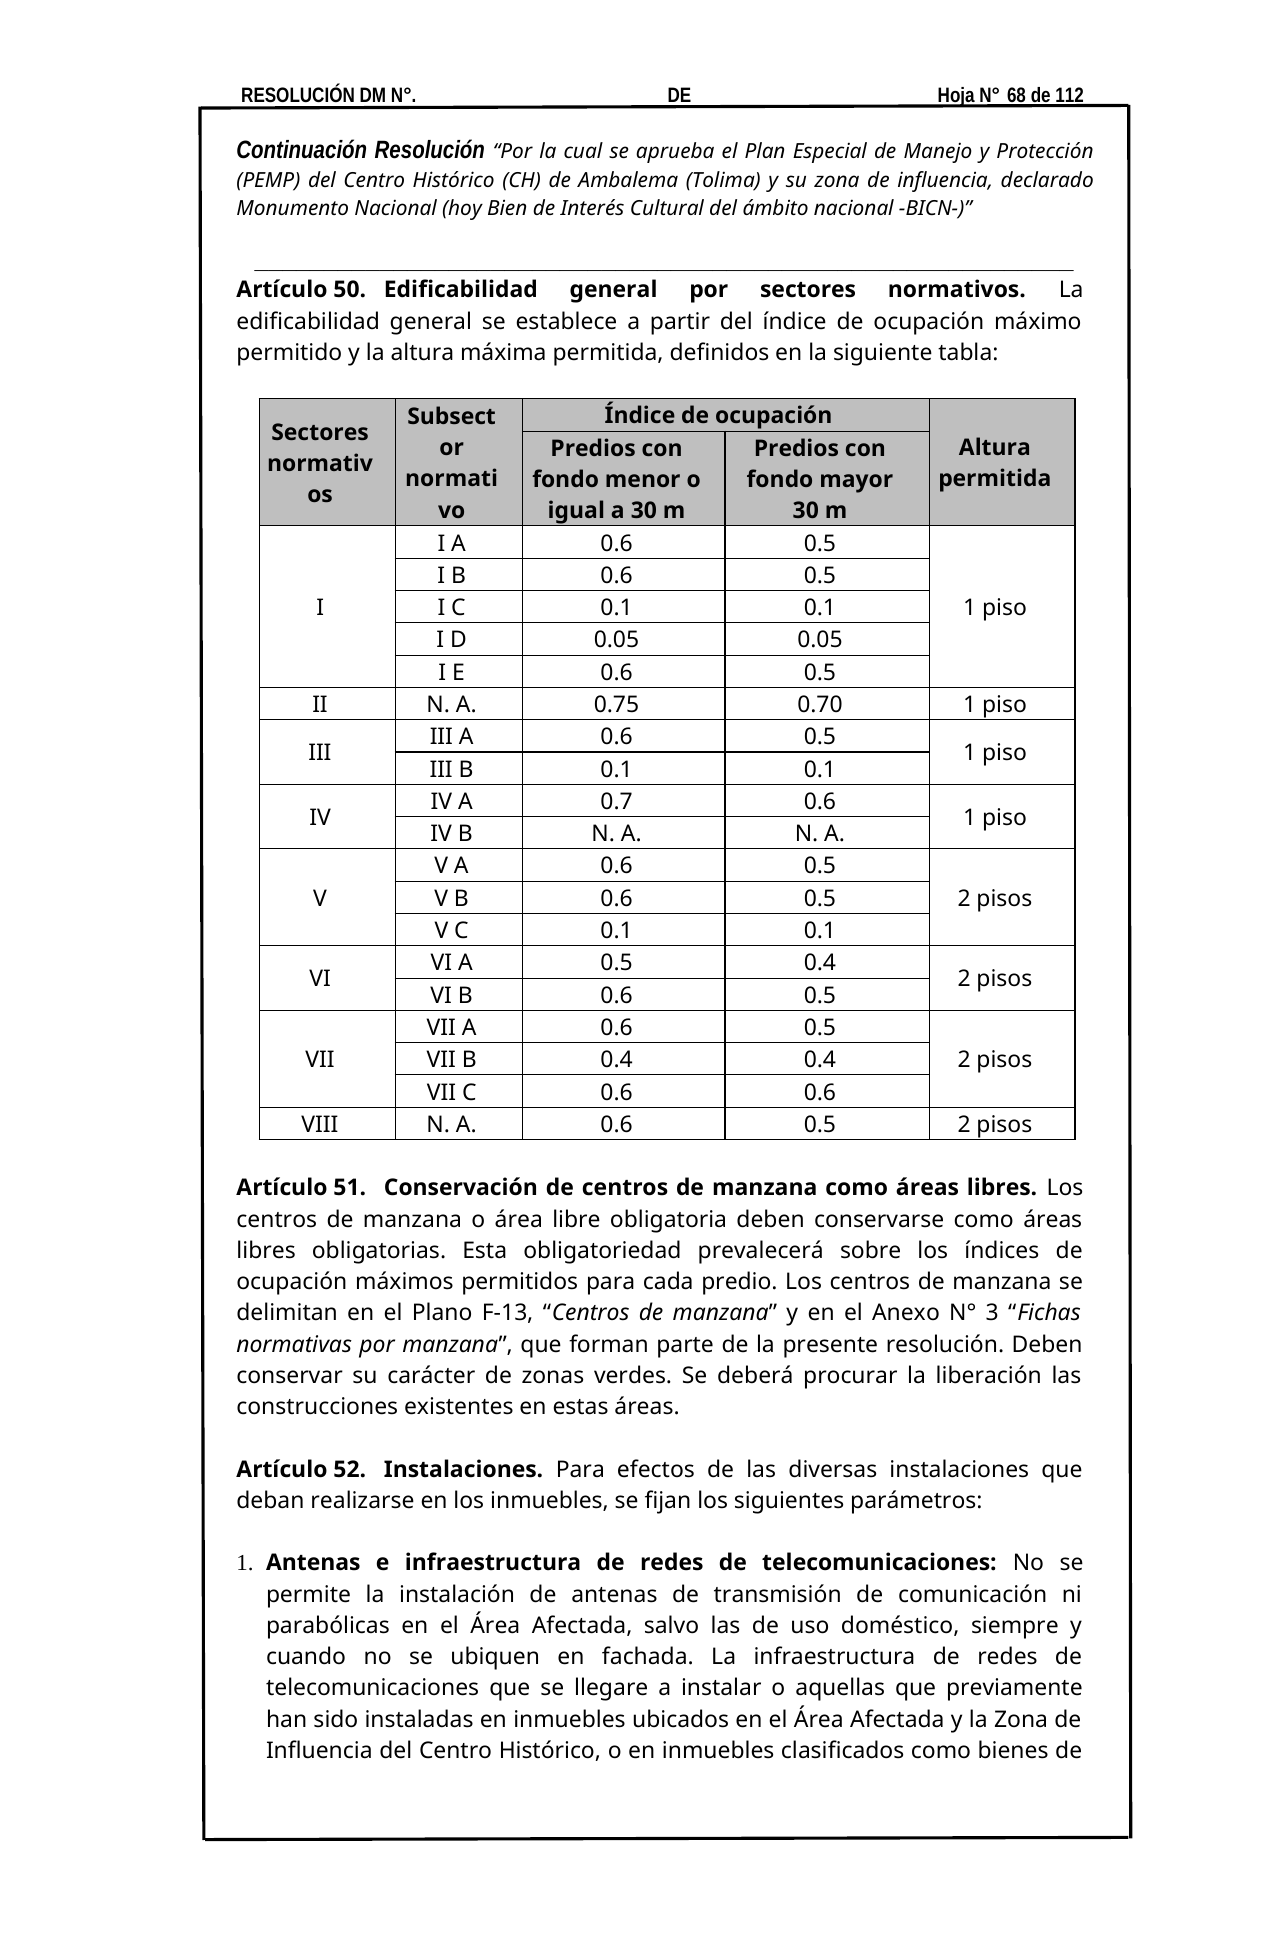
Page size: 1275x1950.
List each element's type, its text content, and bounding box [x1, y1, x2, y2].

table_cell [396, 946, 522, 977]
list Conservación de centros de manzana como áreas libres. Los centros de manzana o área libre obligatoria deben conservarse como áreas libres obligatorias. Esta obligatoriedad prevalecerá sobre los índices de ocupación máximos permitidos para cada predio. Los centros de manzana se delimitan en el Plano F-13, “Centros de manzana” y en el Anexo N° 3 “Fichas normativas por manzana”, que forman parte de la presente resolución. Deben conservar su carácter de zonas verdes. Se deberá procurar la liberación las construcciones existentes en estas áreas. [236, 1171, 1083, 1421]
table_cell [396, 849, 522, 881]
list Instalaciones. Para efectos de las diversas instalaciones que deban realizarse en los inmuebles, se fijan los siguientes parámetros: [236, 1452, 1083, 1515]
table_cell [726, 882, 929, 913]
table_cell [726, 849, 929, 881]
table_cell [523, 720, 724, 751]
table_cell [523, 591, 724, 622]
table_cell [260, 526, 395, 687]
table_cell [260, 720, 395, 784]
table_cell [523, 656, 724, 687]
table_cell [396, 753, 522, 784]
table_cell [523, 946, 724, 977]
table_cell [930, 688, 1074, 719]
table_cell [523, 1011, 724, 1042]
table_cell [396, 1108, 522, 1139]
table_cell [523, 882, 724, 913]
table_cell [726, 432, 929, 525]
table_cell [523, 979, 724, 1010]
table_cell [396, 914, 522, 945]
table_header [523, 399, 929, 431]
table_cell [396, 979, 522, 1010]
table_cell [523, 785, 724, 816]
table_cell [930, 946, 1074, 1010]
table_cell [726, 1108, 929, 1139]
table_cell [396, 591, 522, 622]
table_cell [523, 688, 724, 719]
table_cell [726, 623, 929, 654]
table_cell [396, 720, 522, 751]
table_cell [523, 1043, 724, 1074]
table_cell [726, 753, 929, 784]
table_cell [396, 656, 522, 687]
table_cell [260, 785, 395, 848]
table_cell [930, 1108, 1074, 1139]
list Edificabilidad general por sectores normativos. La edificabilidad general se establece a partir del índice de ocupación máximo permitido y la altura máxima permitida, definidos en la siguiente tabla: [236, 273, 1083, 367]
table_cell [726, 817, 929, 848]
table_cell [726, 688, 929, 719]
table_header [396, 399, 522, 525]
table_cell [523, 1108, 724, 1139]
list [236, 1546, 1083, 1765]
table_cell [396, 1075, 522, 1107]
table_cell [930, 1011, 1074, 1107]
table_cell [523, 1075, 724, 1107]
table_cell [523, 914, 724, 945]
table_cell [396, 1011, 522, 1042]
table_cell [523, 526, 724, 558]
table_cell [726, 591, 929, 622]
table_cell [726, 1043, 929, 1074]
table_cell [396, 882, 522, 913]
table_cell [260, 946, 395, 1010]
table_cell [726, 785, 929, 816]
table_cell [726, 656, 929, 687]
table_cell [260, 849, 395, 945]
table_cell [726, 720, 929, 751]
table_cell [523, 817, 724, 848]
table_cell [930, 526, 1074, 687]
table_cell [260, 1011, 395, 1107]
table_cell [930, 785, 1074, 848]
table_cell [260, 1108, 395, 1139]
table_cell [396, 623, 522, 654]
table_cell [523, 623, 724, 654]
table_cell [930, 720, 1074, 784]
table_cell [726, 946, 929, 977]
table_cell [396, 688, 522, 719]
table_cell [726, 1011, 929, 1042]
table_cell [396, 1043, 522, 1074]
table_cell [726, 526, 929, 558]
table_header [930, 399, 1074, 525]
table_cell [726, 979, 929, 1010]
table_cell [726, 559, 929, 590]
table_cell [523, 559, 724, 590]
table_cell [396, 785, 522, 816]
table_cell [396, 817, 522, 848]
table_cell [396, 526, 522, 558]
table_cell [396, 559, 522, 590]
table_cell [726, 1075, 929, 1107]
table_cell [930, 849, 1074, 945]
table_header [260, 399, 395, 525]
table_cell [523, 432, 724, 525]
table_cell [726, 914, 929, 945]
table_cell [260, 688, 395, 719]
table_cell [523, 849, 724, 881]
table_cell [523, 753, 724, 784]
